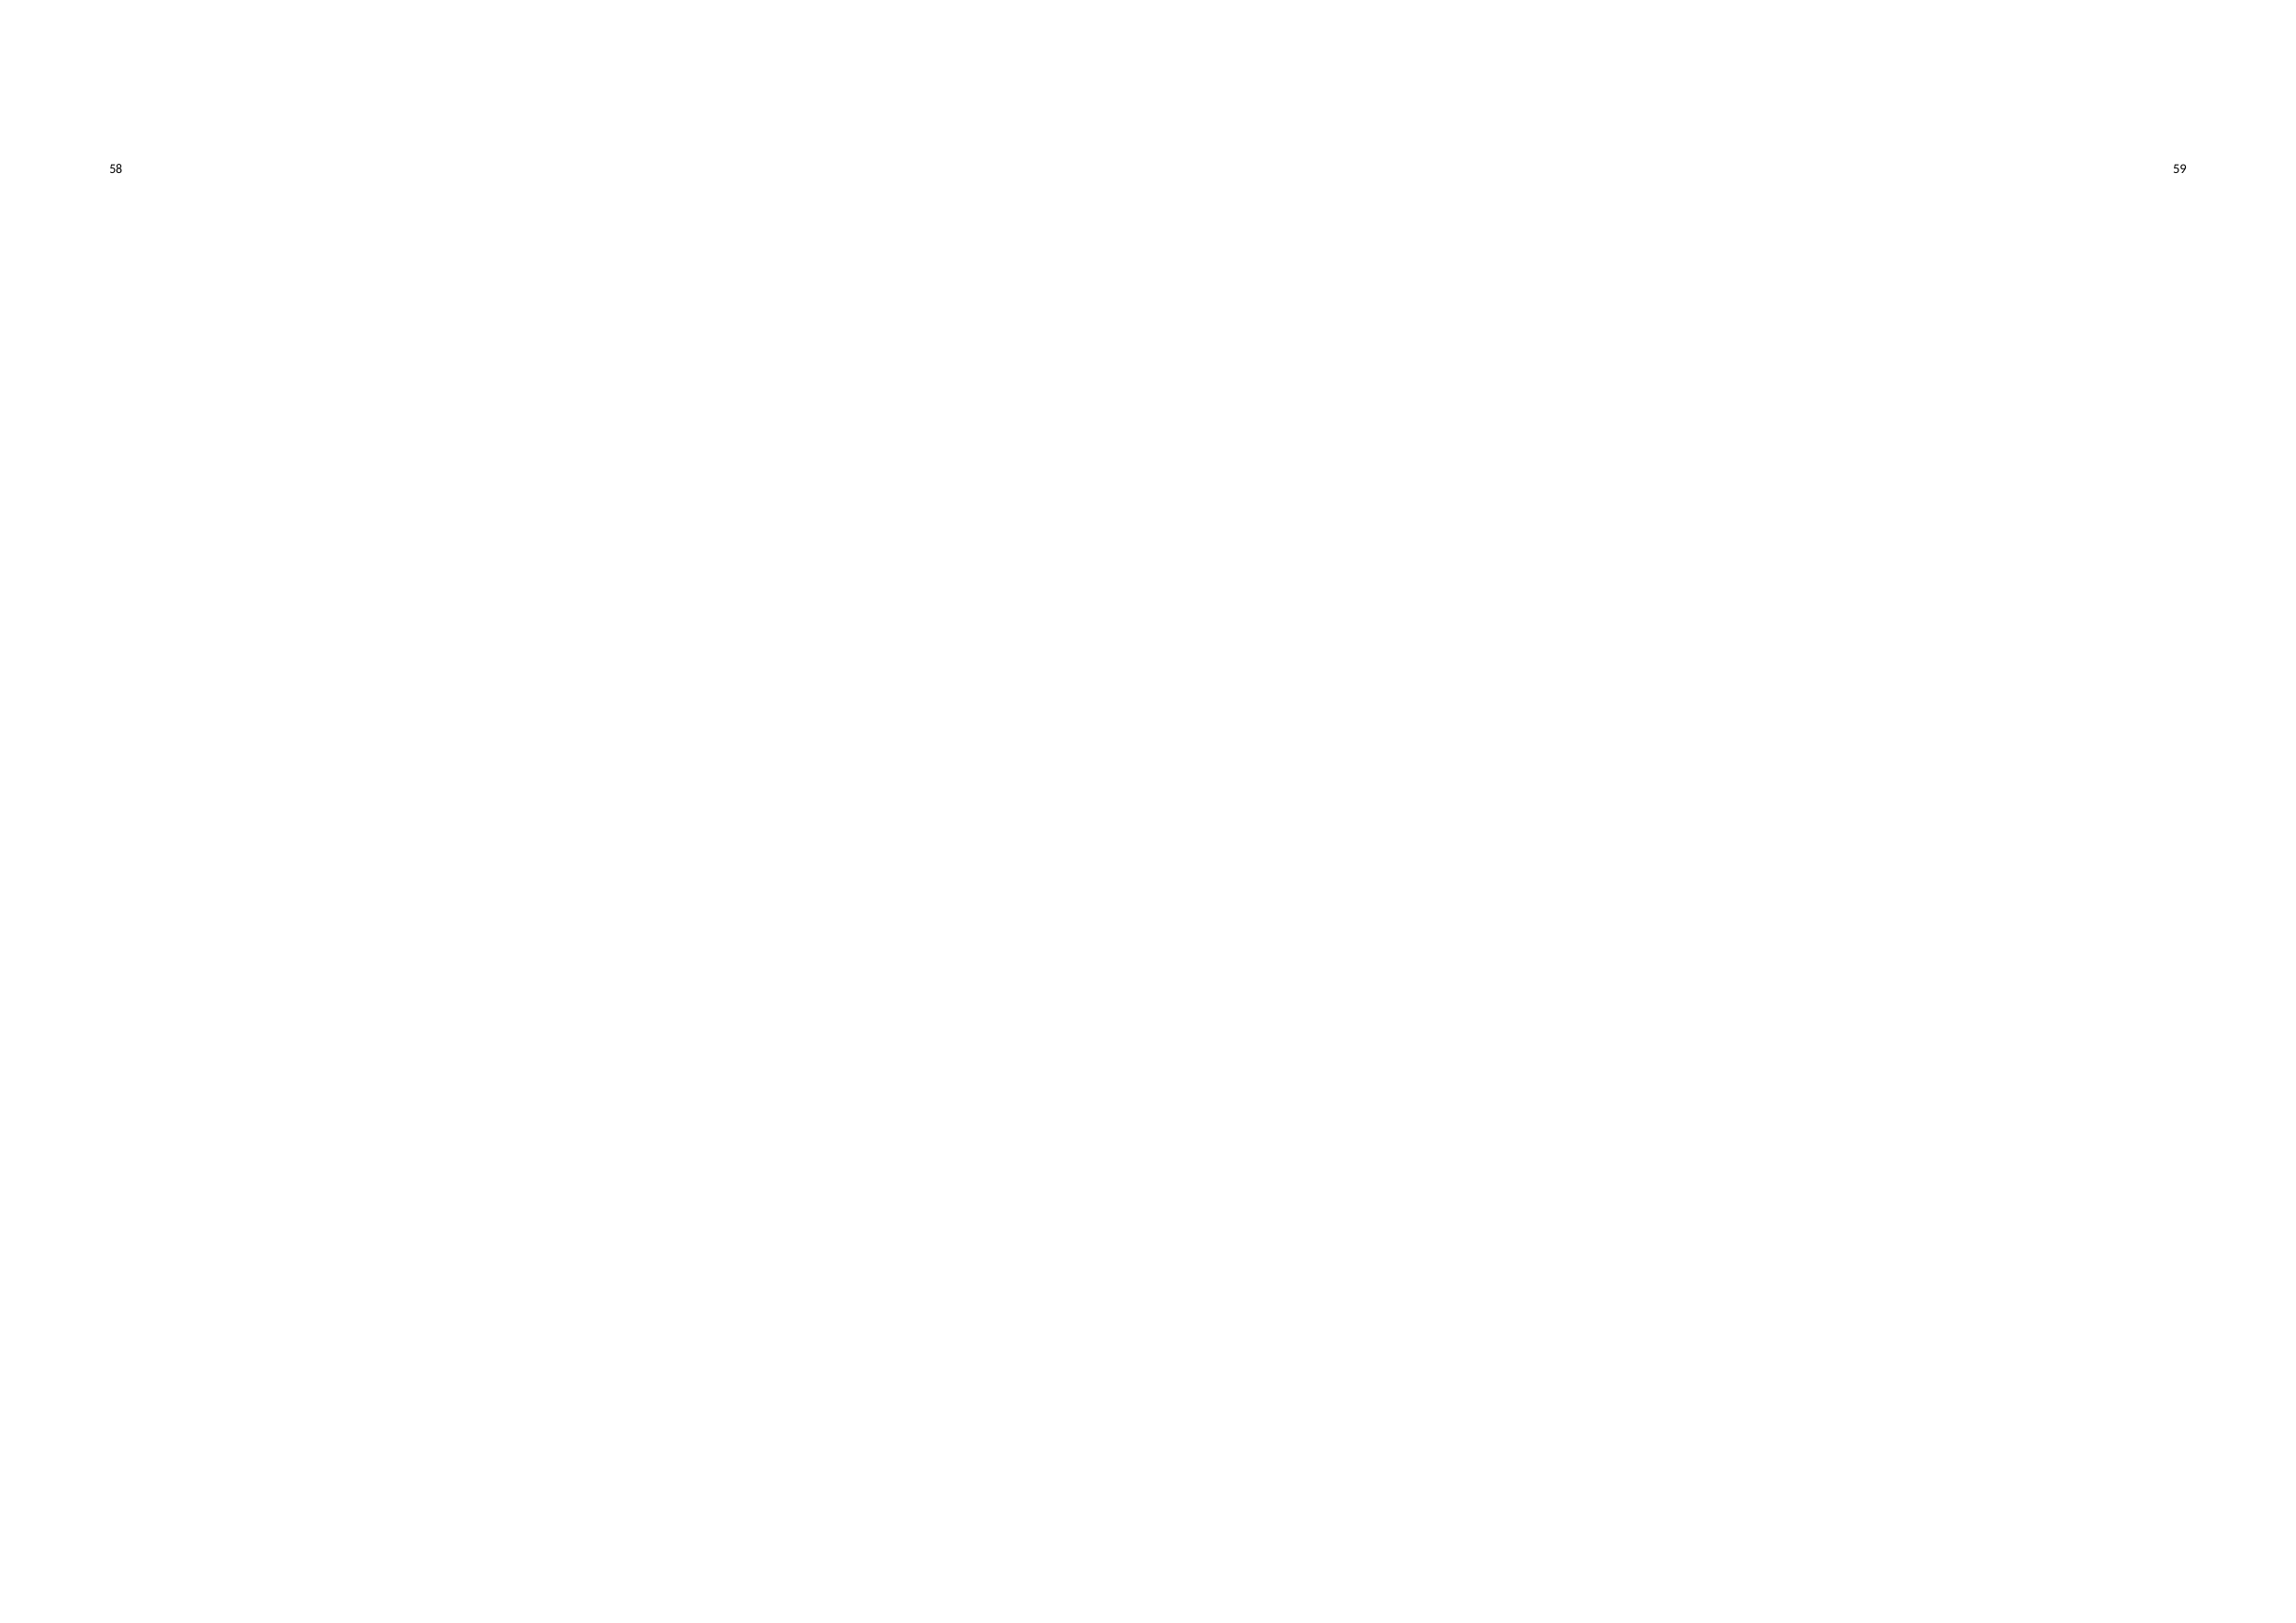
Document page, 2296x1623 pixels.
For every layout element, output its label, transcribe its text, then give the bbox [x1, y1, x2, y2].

text 58 59 [109, 160, 2197, 177]
